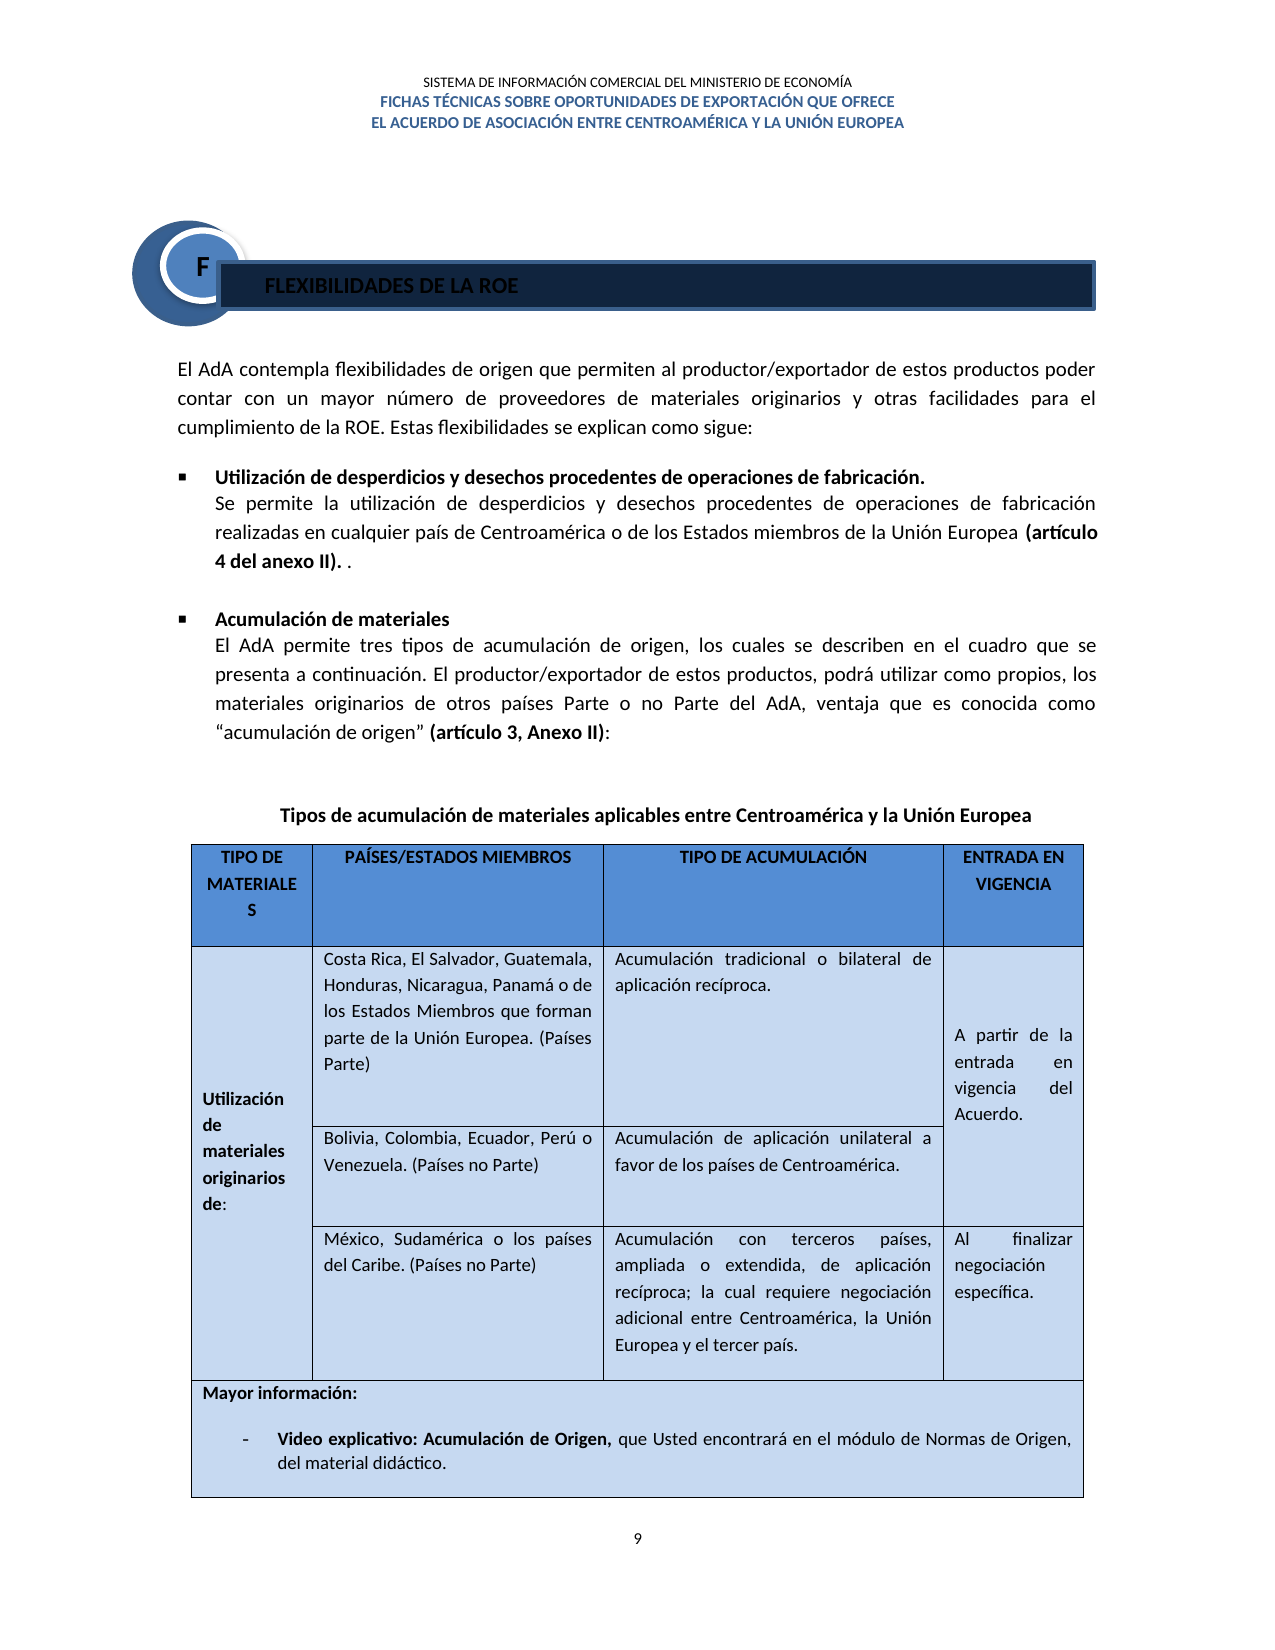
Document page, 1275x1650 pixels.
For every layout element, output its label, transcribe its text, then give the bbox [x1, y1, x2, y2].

table_cell Mayor información: Video explicativo: Acumulación de Origen, que Usted encontrará en el módulo de Normas de Origen, del material didáctico. [192, 1381, 1083, 1497]
table_cell A partir de la entrada en vigencia del Acuerdo. [944, 947, 1083, 1226]
table_header PAÍSES/ESTADOS MIEMBROS [313, 845, 603, 946]
list Acumulación de materiales [177, 606, 1098, 632]
table_header TIPO DE MATERIALES [192, 845, 312, 946]
table_cell Acumulación con terceros países, ampliada o extendida, de aplicación recíproca; la cual requiere negociación adicional entre Centroamérica, la Unión Europea y el tercer país. [604, 1227, 943, 1380]
table_cell Bolivia, Colombia, Ecuador, Perú o Venezuela. (Países no Parte) [313, 1127, 603, 1226]
table_cell México, Sudamérica o los países del Caribe. (Países no Parte) [313, 1227, 603, 1380]
text El AdA contempla flexibilidades de origen que permiten al productor/exportador de estos productos poder contar con un mayor número de proveedores de materiales originarios y otras facilidades para el cumplimiento de la ROE. Estas flexibilidades se explican como sigue: [177, 356, 1098, 440]
table_cell Costa Rica, El Salvador, Guatemala, Honduras, Nicaragua, Panamá o de los Estados Miembros que forman parte de la Unión Europea. (Países Parte) [313, 947, 603, 1126]
table_header ENTRADA EN VIGENCIA [944, 845, 1083, 946]
table_cell Al finalizar negociación específica. [944, 1227, 1083, 1380]
table_cell Utilización de materiales originarios de: [192, 947, 312, 1380]
table_cell Acumulación de aplicación unilateral a favor de los países de Centroamérica. [604, 1127, 943, 1226]
list Utilización de desperdicios y desechos procedentes de operaciones de fabricación. [177, 464, 1098, 490]
text Se permite la utilización de desperdicios y desechos procedentes de operaciones de fabricación realizadas en cualquier país de Centroamérica o de los Estados miembros de la Unión Europea (artículo 4 del anexo II). . [215, 490, 1098, 573]
table_cell Acumulación tradicional o bilateral de aplicación recíproca. [604, 947, 943, 1126]
table_header TIPO DE ACUMULACIÓN [604, 845, 943, 946]
text El AdA permite tres tipos de acumulación de origen, los cuales se describen en el cuadro que se presenta a continuación. El productor/exportador de estos productos, podrá utilizar como propios, los materiales originarios de otros países Parte o no Parte del AdA, ventaja que es conocida como “acumulación de origen” (artículo 3, Anexo II): [215, 632, 1098, 745]
text Tipos de acumulación de materiales aplicables entre Centroamérica y la Unión Europea [215, 803, 1098, 828]
